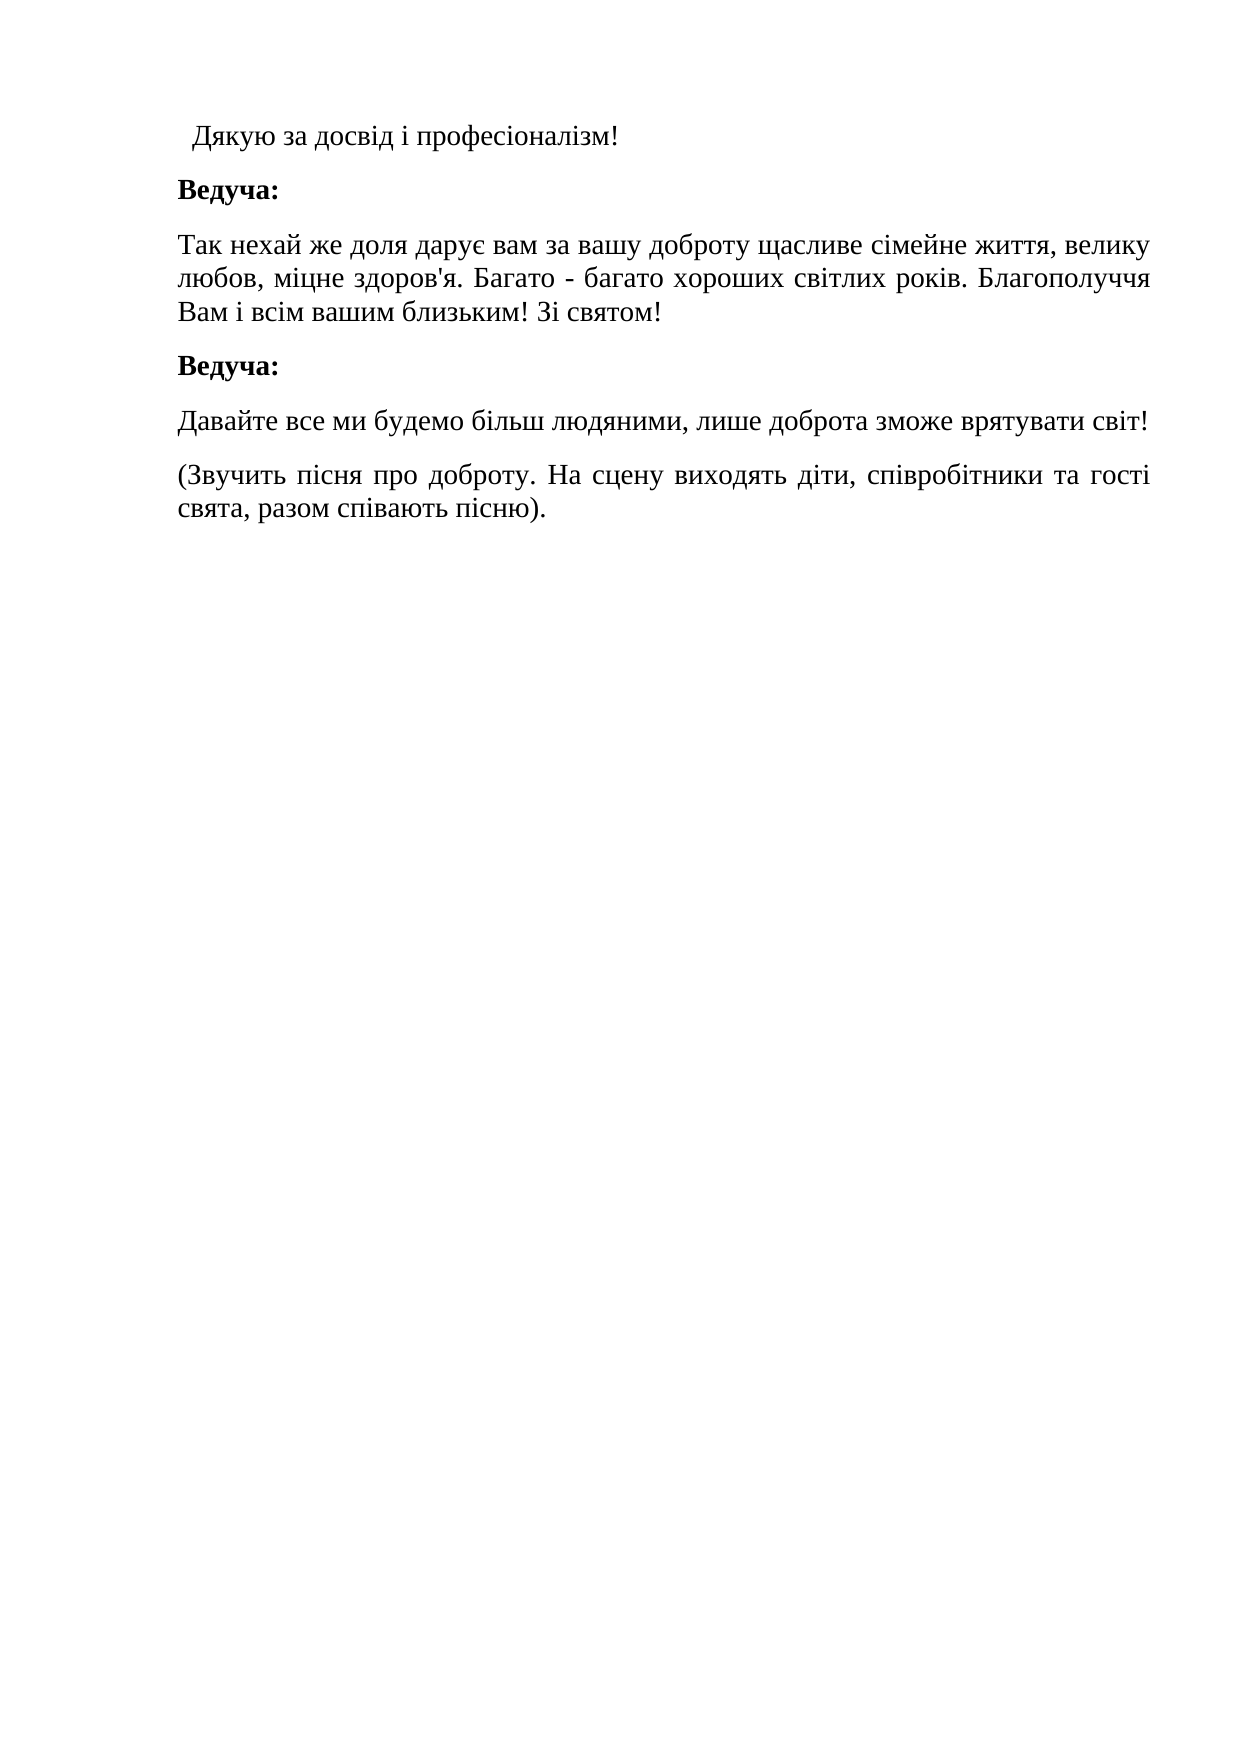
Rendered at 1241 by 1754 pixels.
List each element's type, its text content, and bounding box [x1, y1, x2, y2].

text Ведуча: [177, 172, 1152, 206]
text Ведуча: [177, 348, 1152, 382]
text (Звучить пісня про доброту. На сцену виходять діти, співробітники та гості свята, разом співають пісню). [177, 457, 1152, 524]
text Давайте все ми будемо більш людяними, лише доброта зможе врятувати світ! [177, 403, 1152, 436]
text Дякую за досвід і професіоналізм! [177, 118, 1152, 152]
text Так нехай же доля дарує вам за вашу доброту щасливе сімейне життя, велику любов, міцне здоров'я. Багато - багато хороших світлих років. Благополуччя Вам і всім вашим близьким! Зі святом! [177, 227, 1152, 327]
